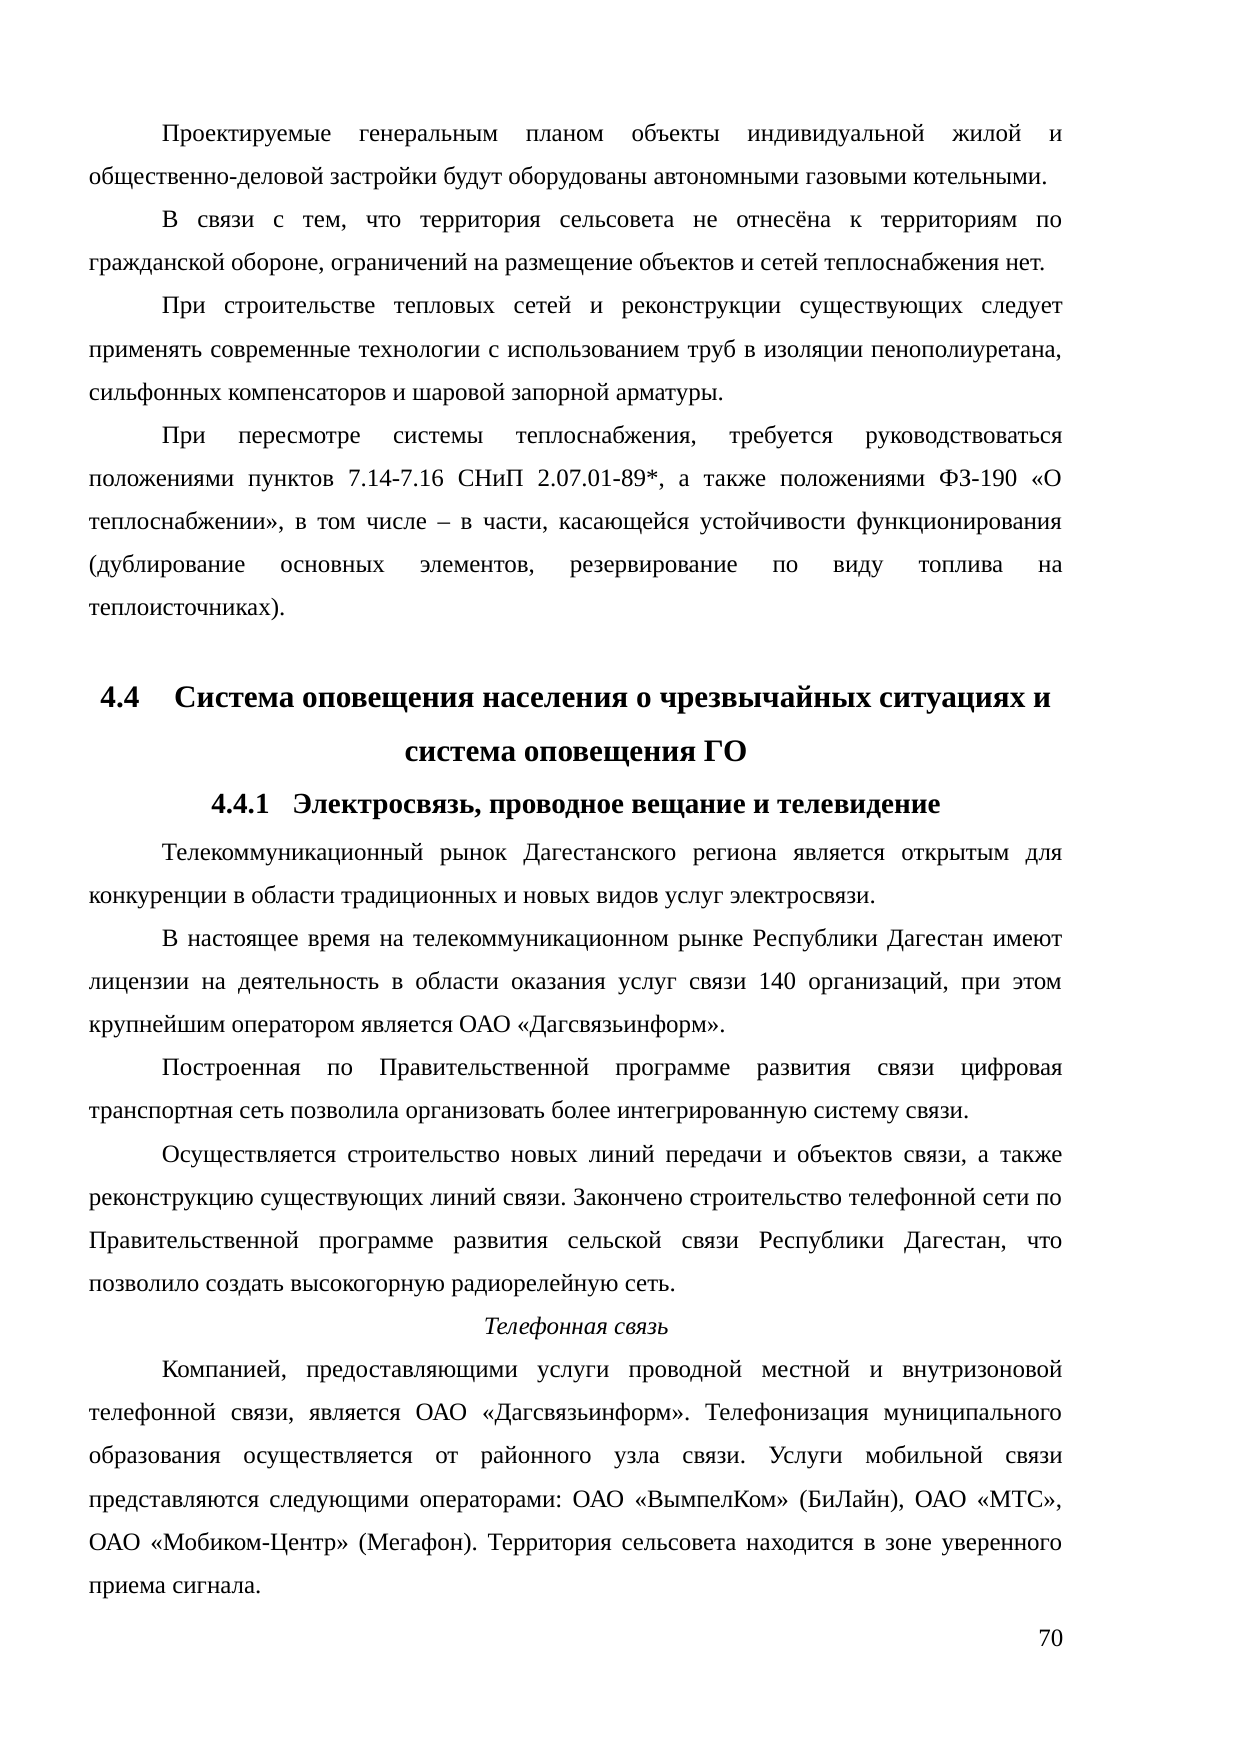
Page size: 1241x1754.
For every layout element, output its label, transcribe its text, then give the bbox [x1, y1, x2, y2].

text В настоящее время на телекоммуникационном рынке Республики Дагестан имеют лицензии на деятельность в области оказания услуг связи 140 организаций, при этом крупнейшим оператором является ОАО «Дагсвязьинформ». [89, 923, 1063, 1038]
text При строительстве тепловых сетей и реконструкции существующих следует применять современные технологии с использованием труб в изоляции пенополиуретана, сильфонных компенсаторов и шаровой запорной арматуры. [89, 291, 1063, 406]
text В связи с тем, что территория сельсовета не отнесёна к территориям по гражданской обороне, ограничений на размещение объектов и сетей теплоснабжения нет. [89, 204, 1063, 276]
text Осуществляется строительство новых линий передачи и объектов связи, а также реконструкцию существующих линий связи. Закончено строительство телефонной сети по Правительственной программе развития сельской связи Республики Дагестан, что позволило создать высокогорную радиорелейную сеть. [89, 1139, 1063, 1297]
text Построенная по Правительственной программе развития связи цифровая транспортная сеть позволила организовать более интегрированную систему связи. [89, 1052, 1063, 1124]
subtitle Система оповещения населения о чрезвычайных ситуациях и система оповещения ГО [89, 679, 1063, 768]
text Проектируемые генеральным планом объекты индивидуальной жилой и общественно-деловой застройки будут оборудованы автономными газовыми котельными. [89, 118, 1063, 190]
text Телекоммуникационный рынок Дагестанского региона является открытым для конкуренции в области традиционных и новых видов услуг электросвязи. [89, 837, 1063, 909]
text Телефонная связь [89, 1311, 1063, 1340]
text При пересмотре системы теплоснабжения, требуется руководствоваться положениями пунктов 7.14-7.16 СНиП 2.07.01-89*, а также положениями ФЗ-190 «О теплоснабжении», в том числе – в части, касающейся устойчивости функционирования (дублирование основных элементов, резервирование по виду топлива на теплоисточниках). [89, 420, 1063, 621]
subtitle Электросвязь, проводное вещание и телевидение [89, 786, 1063, 820]
text Компанией, предоставляющими услуги проводной местной и внутризоновой телефонной связи, является ОАО «Дагсвязьинформ». Телефонизация муниципального образования осуществляется от районного узла связи. Услуги мобильной связи представляются следующими операторами: ОАО «ВымпелКом» (БиЛайн), ОАО «МТС», ОАО «Мобиком-Центр» (Мегафон). Территория сельсовета находится в зоне уверенного приема сигнала. [89, 1354, 1063, 1599]
